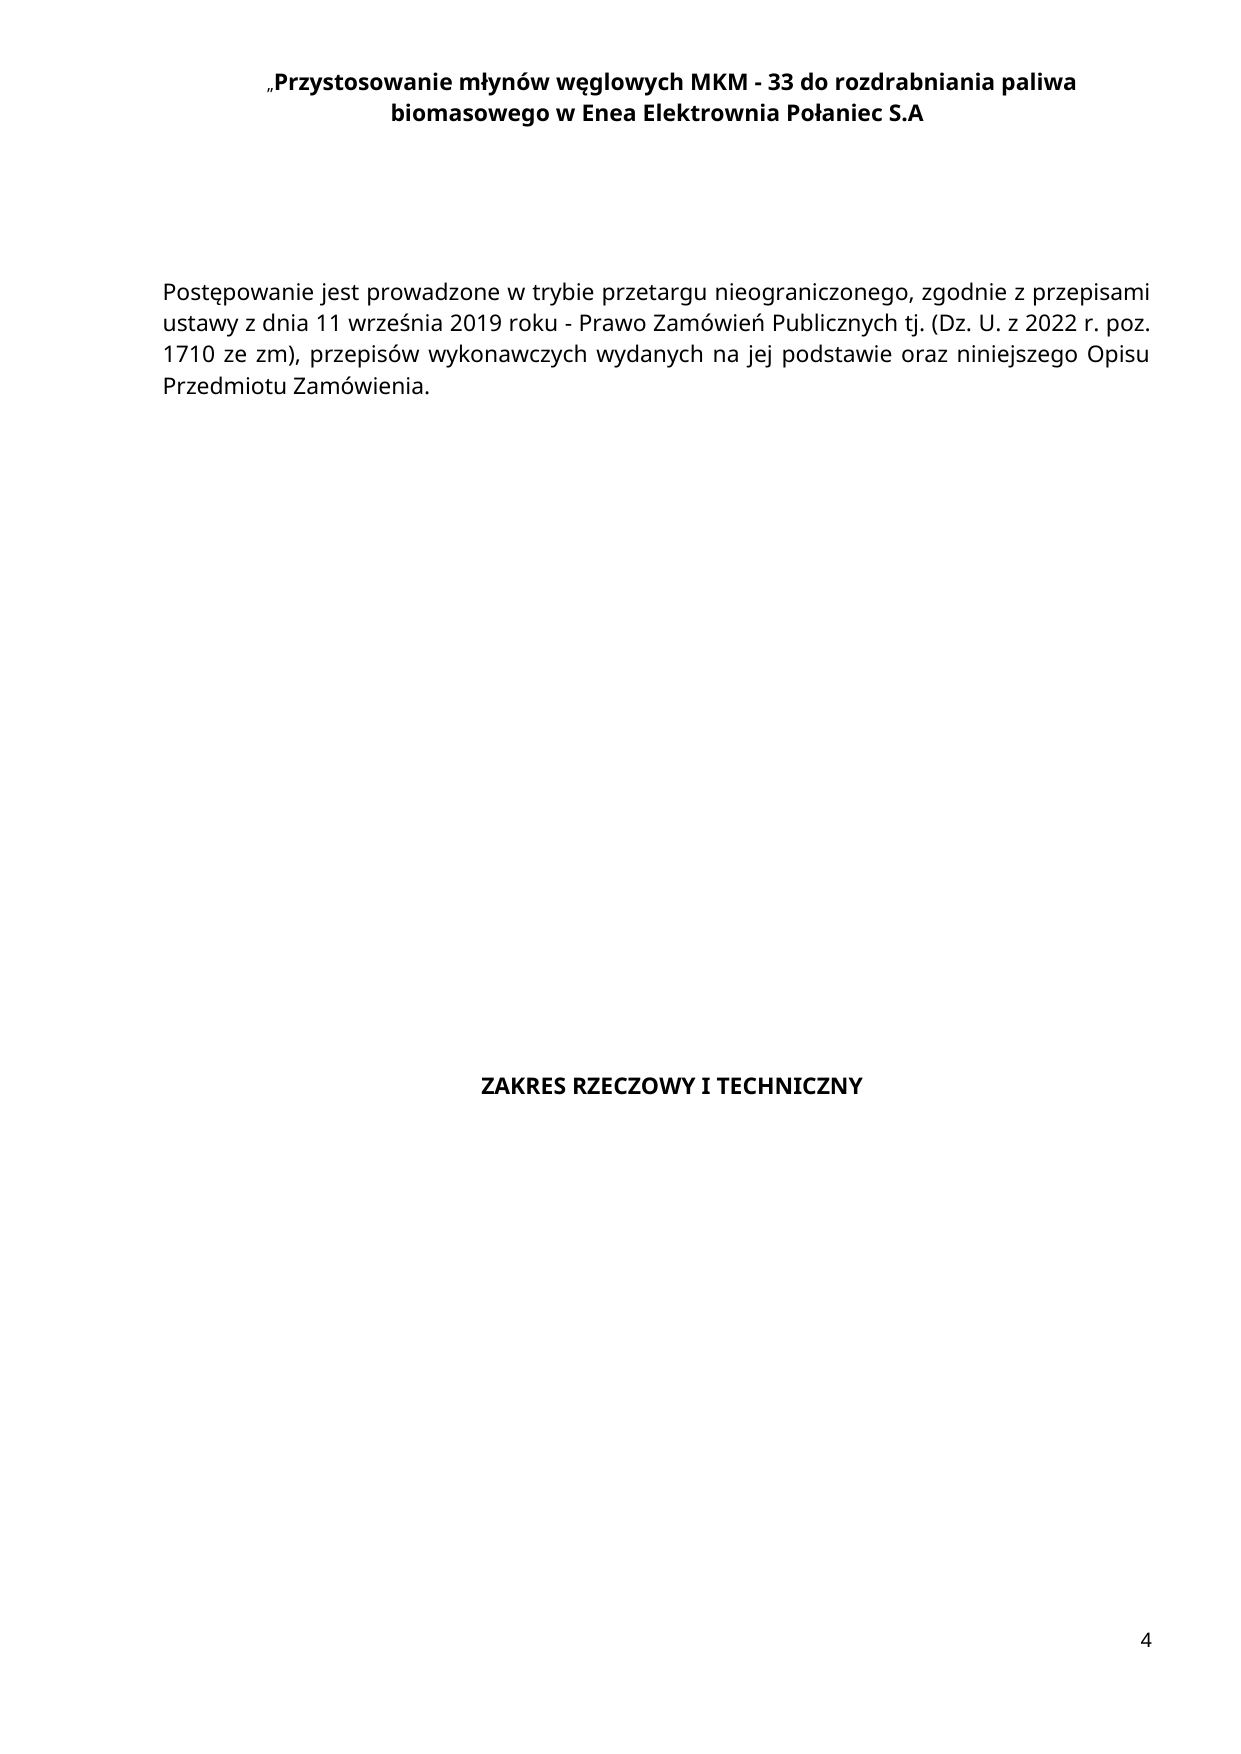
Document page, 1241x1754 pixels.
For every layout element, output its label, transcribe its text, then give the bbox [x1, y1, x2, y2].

text Postępowanie jest prowadzone w trybie przetargu nieograniczonego, zgodnie z przepisami ustawy z dnia 11 września 2019 roku - Prawo Zamówień Publicznych tj. (Dz. U. z 2022 r. poz. 1710 ze zm), przepisów wykonawczych wydanych na jej podstawie oraz niniejszego Opisu Przedmiotu Zamówienia. [162, 276, 1152, 401]
text ZAKRES RZECZOWY I TECHNICZNY [162, 1069, 1152, 1101]
